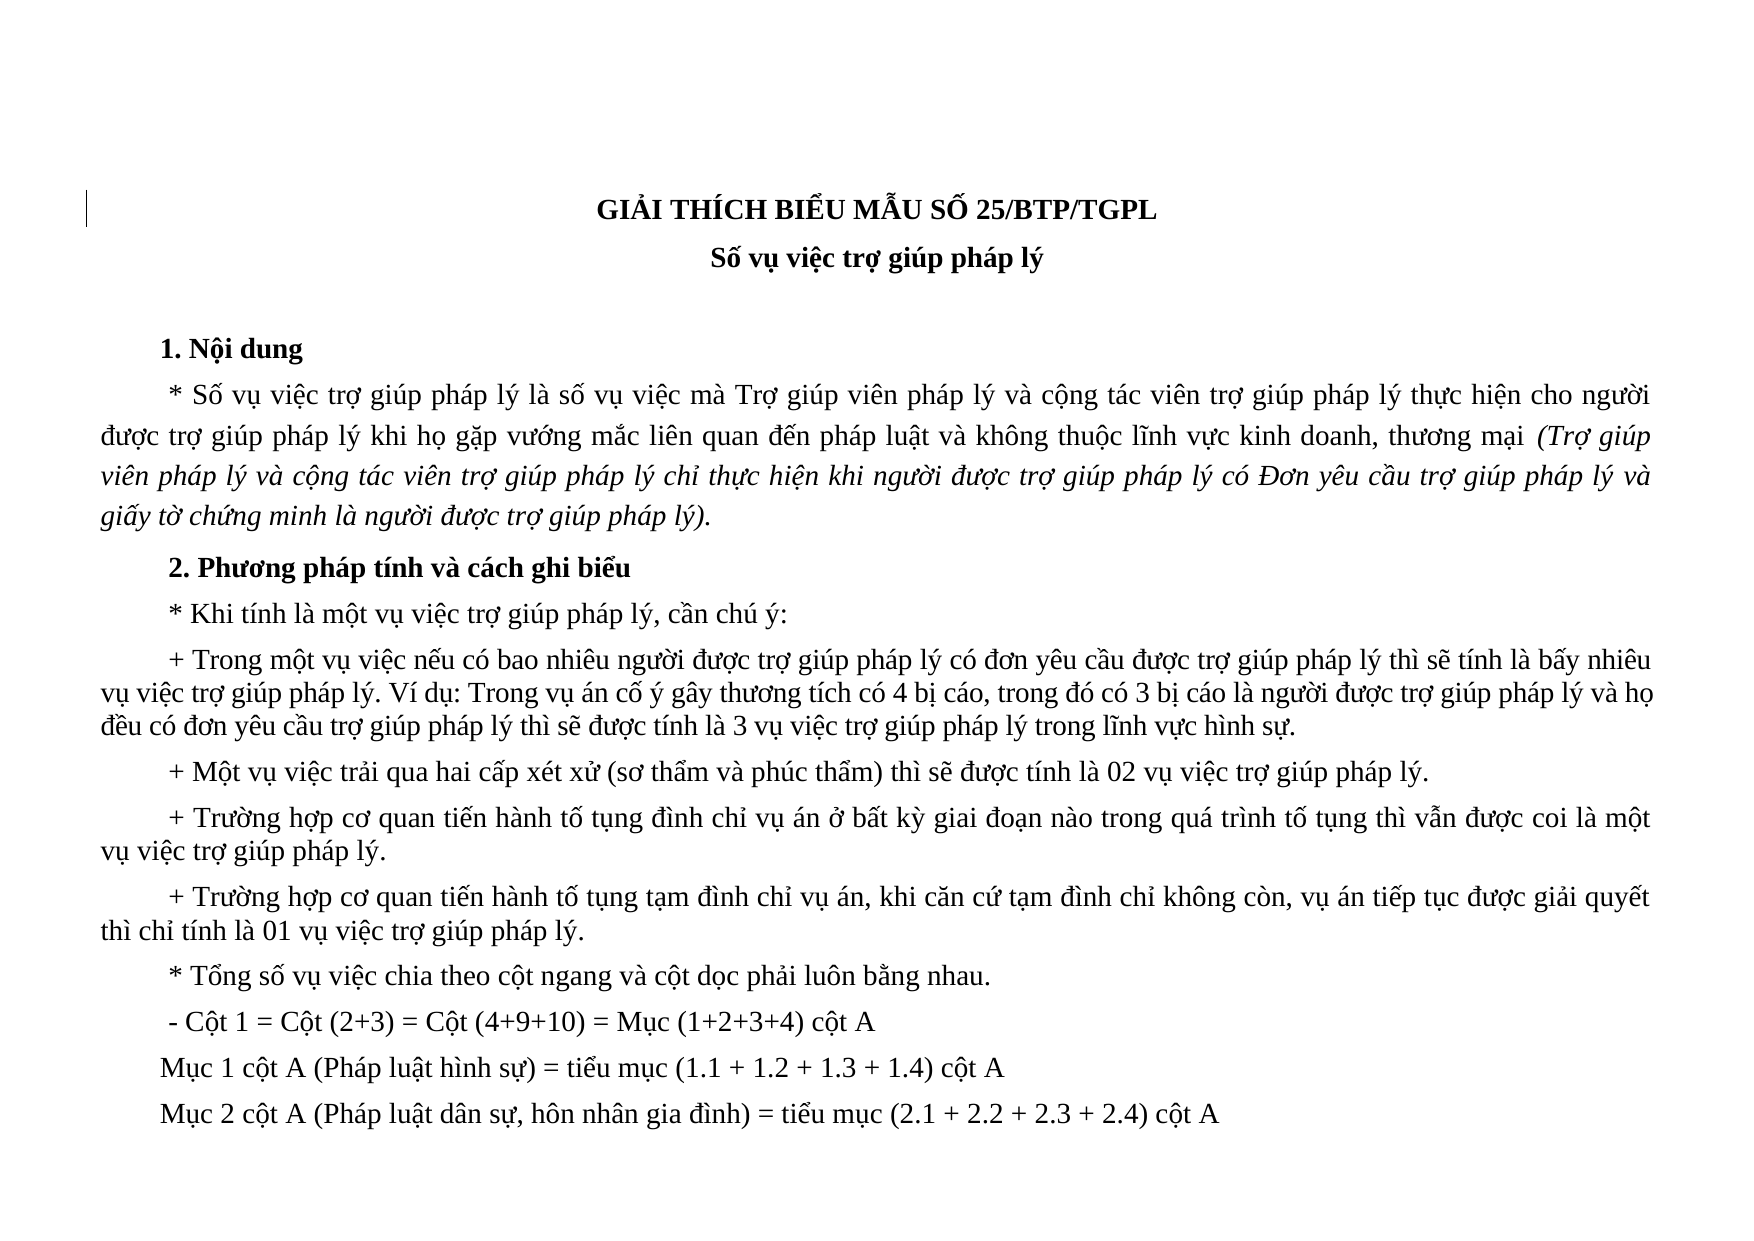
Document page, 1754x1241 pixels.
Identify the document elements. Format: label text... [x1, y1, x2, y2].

text * Số vụ việc trợ giúp pháp lý là số vụ việc mà Trợ giúp viên pháp lý và cộng tác viên trợ giúp pháp lý thực hiện cho người được trợ giúp pháp lý khi họ gặp vướng mắc liên quan đến pháp luật và không thuộc lĩnh vực kinh doanh, thương mại (Trợ giúp viên pháp lý và cộng tác viên trợ giúp pháp lý chỉ thực hiện khi người được trợ giúp pháp lý có Đơn yêu cầu trợ giúp pháp lý và giấy tờ chứng minh là người được trợ giúp pháp lý). [100, 377, 1653, 532]
text - Cột 1 = Cột (2+3) = Cột (4+9+10) = Mục (1+2+3+4) cột A [100, 1005, 1653, 1038]
text Số vụ việc trợ giúp pháp lý [100, 240, 1653, 273]
text Mục 1 cột A (Pháp luật hình sự) = tiểu mục (1.1 + 1.2 + 1.3 + 1.4) cột A [100, 1051, 1653, 1084]
text * Khi tính là một vụ việc trợ giúp pháp lý, cần chú ý: [100, 597, 1653, 630]
text * Tổng số vụ việc chia theo cột ngang và cột dọc phải luôn bằng nhau. [100, 959, 1653, 992]
text 2. Phương pháp tính và cách ghi biểu [100, 551, 1653, 584]
text Mục 2 cột A (Pháp luật dân sự, hôn nhân gia đình) = tiểu mục (2.1 + 2.2 + 2.3 + 2.4) cột A [100, 1097, 1653, 1130]
text + Trường hợp cơ quan tiến hành tố tụng tạm đình chỉ vụ án, khi căn cứ tạm đình chỉ không còn, vụ án tiếp tục được giải quyết thì chỉ tính là 01 vụ việc trợ giúp pháp lý. [100, 880, 1653, 947]
text 1. Nội dung [100, 332, 1653, 365]
text GIẢI THÍCH BIỂU MẪU SỐ 25/BTP/TGPL [100, 190, 1653, 227]
text + Trường hợp cơ quan tiến hành tố tụng đình chỉ vụ án ở bất kỳ giai đoạn nào trong quá trình tố tụng thì vẫn được coi là một vụ việc trợ giúp pháp lý. [100, 801, 1653, 867]
text + Trong một vụ việc nếu có bao nhiêu người được trợ giúp pháp lý có đơn yêu cầu được trợ giúp pháp lý thì sẽ tính là bấy nhiêu vụ việc trợ giúp pháp lý. Ví dụ: Trong vụ án cố ý gây thương tích có 4 bị cáo, trong đó có 3 bị cáo là người được trợ giúp pháp lý và họ đều có đơn yêu cầu trợ giúp pháp lý thì sẽ được tính là 3 vụ việc trợ giúp pháp lý trong lĩnh vực hình sự. [100, 642, 1653, 742]
text + Một vụ việc trải qua hai cấp xét xử (sơ thẩm và phúc thẩm) thì sẽ được tính là 02 vụ việc trợ giúp pháp lý. [100, 755, 1653, 788]
